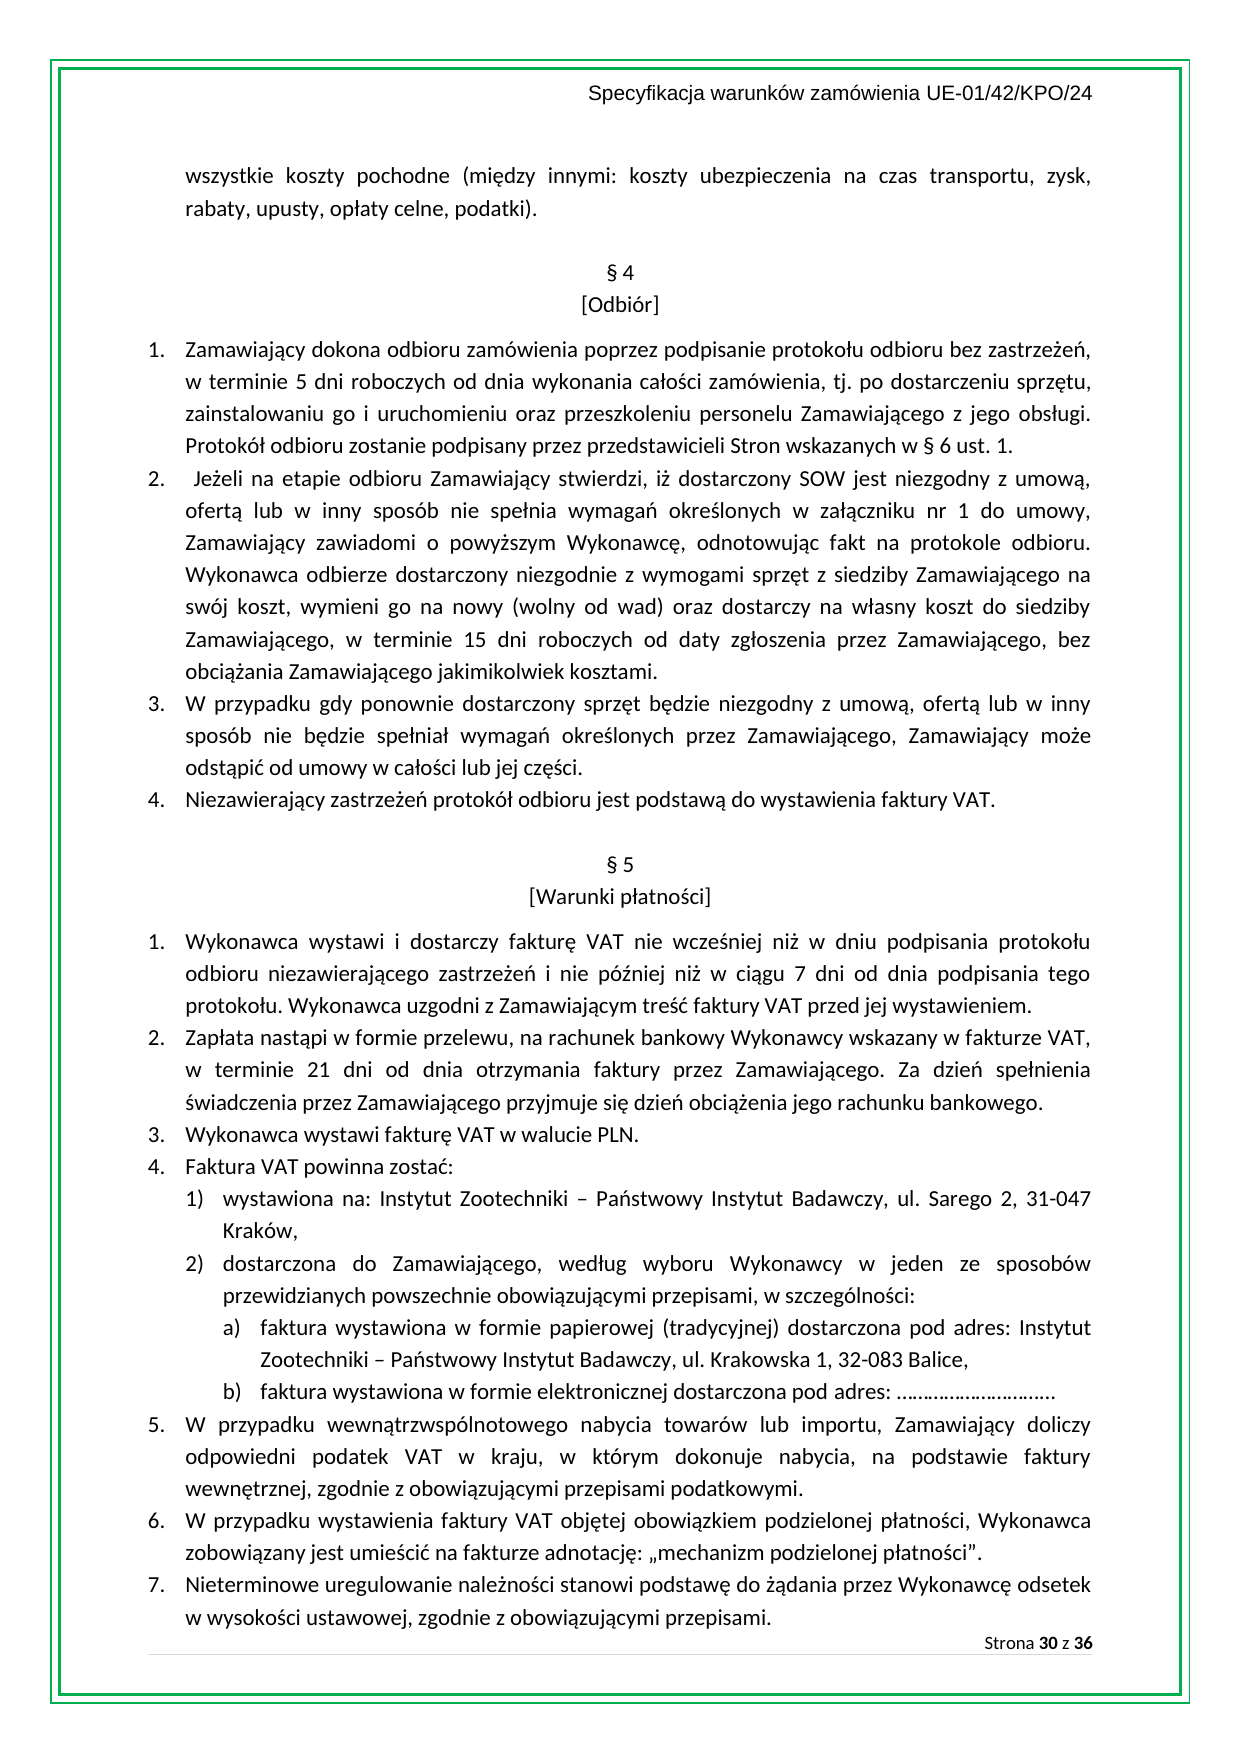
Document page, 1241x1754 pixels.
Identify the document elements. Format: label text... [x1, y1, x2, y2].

text [Odbiór] [148, 290, 1092, 318]
list Faktura VAT powinna zostać: [148, 1152, 1092, 1180]
list dostarczona do Zamawiającego, według wyboru Wykonawcy w jeden ze sposobów przewidzianych powszechnie obowiązującymi przepisami, w szczególności: [185, 1249, 1092, 1309]
list W przypadku gdy ponownie dostarczony sprzęt będzie niezgodny z umową, ofertą lub w inny sposób nie będzie spełniał wymagań określonych przez Zamawiającego, Zamawiający może odstąpić od umowy w całości lub jej części. [148, 689, 1092, 781]
list wystawiona na: Instytut Zootechniki – Państwowy Instytut Badawczy, ul. Sarego 2, 31-047 Kraków, [185, 1184, 1092, 1244]
list faktura wystawiona w formie elektronicznej dostarczona pod adres: ………………………... [223, 1377, 1092, 1406]
list Nieterminowe uregulowanie należności stanowi podstawę do żądania przez Wykonawcę odsetek w wysokości ustawowej, zgodnie z obowiązującymi przepisami. [148, 1571, 1092, 1631]
list Niezawierający zastrzeżeń protokół odbioru jest podstawą do wystawienia faktury VAT. [148, 786, 1092, 814]
list Zapłata nastąpi w formie przelewu, na rachunek bankowy Wykonawcy wskazany w fakturze VAT, w terminie 21 dni od dnia otrzymania faktury przez Zamawiającego. Za dzień spełnienia świadczenia przez Zamawiającego przyjmuje się dzień obciążenia jego rachunku bankowego. [148, 1023, 1092, 1116]
text § 4 [148, 258, 1092, 286]
text § 5 [148, 850, 1092, 878]
list Zamawiający dokona odbioru zamówienia poprzez podpisanie protokołu odbioru bez zastrzeżeń, w terminie 5 dni roboczych od dnia wykonania całości zamówienia, tj. po dostarczeniu sprzętu, zainstalowaniu go i uruchomieniu oraz przeszkoleniu personelu Zamawiającego z jego obsługi. Protokół odbioru zostanie podpisany przez przedstawicieli Stron wskazanych w § 6 ust. 1. [148, 335, 1092, 459]
list W przypadku wewnątrzwspólnotowego nabycia towarów lub importu, Zamawiający doliczy odpowiedni podatek VAT w kraju, w którym dokonuje nabycia, na podstawie faktury wewnętrznej, zgodnie z obowiązującymi przepisami podatkowymi. [148, 1410, 1092, 1502]
list W przypadku wystawienia faktury VAT objętej obowiązkiem podzielonej płatności, Wykonawca zobowiązany jest umieścić na fakturze adnotację: „mechanizm podzielonej płatności”. [148, 1506, 1092, 1566]
list Wykonawca wystawi fakturę VAT w walucie PLN. [148, 1120, 1092, 1148]
list faktura wystawiona w formie papierowej (tradycyjnej) dostarczona pod adres: Instytut Zootechniki – Państwowy Instytut Badawczy, ul. Krakowska 1, 32-083 Balice, [223, 1313, 1092, 1373]
text [Warunki płatności] [148, 882, 1092, 910]
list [148, 162, 1092, 222]
list Jeżeli na etapie odbioru Zamawiający stwierdzi, iż dostarczony SOW jest niezgodny z umową, ofertą lub w inny sposób nie spełnia wymagań określonych w załączniku nr 1 do umowy, Zamawiający zawiadomi o powyższym Wykonawcę, odnotowując fakt na protokole odbioru. Wykonawca odbierze dostarczony niezgodnie z wymogami sprzęt z siedziby Zamawiającego na swój koszt, wymieni go na nowy (wolny od wad) oraz dostarczy na własny koszt do siedziby Zamawiającego, w terminie 15 dni roboczych od daty zgłoszenia przez Zamawiającego, bez obciążania Zamawiającego jakimikolwiek kosztami. [148, 464, 1092, 685]
list Wykonawca wystawi i dostarczy fakturę VAT nie wcześniej niż w dniu podpisania protokołu odbioru niezawierającego zastrzeżeń i nie później niż w ciągu 7 dni od dnia podpisania tego protokołu. Wykonawca uzgodni z Zamawiającym treść faktury VAT przed jej wystawieniem. [148, 927, 1092, 1019]
